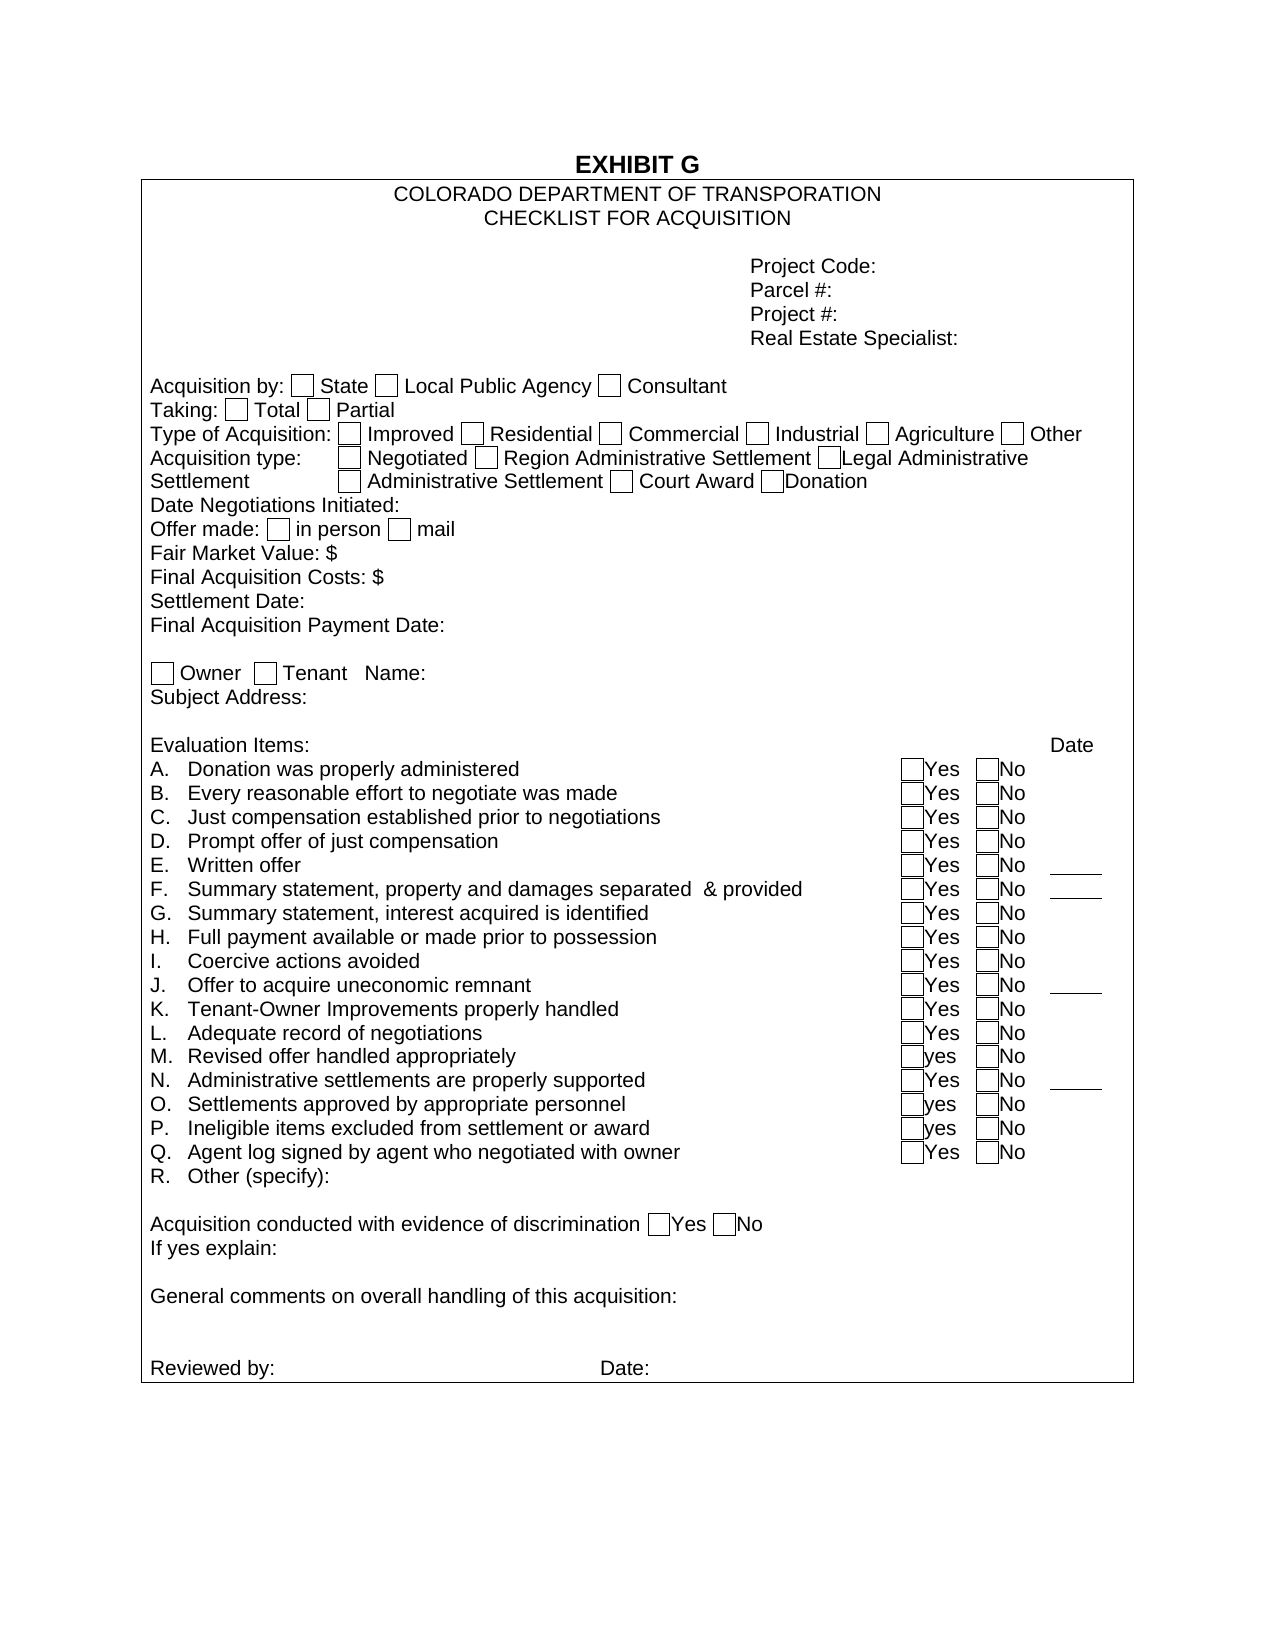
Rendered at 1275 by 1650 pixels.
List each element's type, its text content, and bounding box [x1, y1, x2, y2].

text O. Settlements approved by appropriate personnel yes No [150, 1092, 1125, 1116]
text Parcel #: [150, 278, 1125, 302]
text Acquisition by: State Local Public Agency Consultant [150, 373, 1125, 397]
text M. Revised offer handled appropriately yes No [150, 1044, 1125, 1068]
text J. Offer to acquire uneconomic remnant Yes No [150, 972, 1125, 996]
text Final Acquisition Costs: $ [150, 565, 1125, 589]
text Evaluation Items: Date [150, 733, 1125, 757]
text COLORADO DEPARTMENT OF TRANSPORATION [142, 180, 1133, 206]
text EXHIBIT G [150, 150, 1125, 179]
text B. Every reasonable effort to negotiate was made Yes No [150, 781, 1125, 805]
text Taking: Total Partial [150, 397, 1125, 421]
text Q. Agent log signed by agent who negotiated with owner Yes No [150, 1140, 1125, 1164]
text F. Summary statement, property and damages separated & provided Yes No [150, 877, 1125, 901]
text Project Code: [150, 254, 1125, 278]
text H. Full payment available or made prior to possession Yes No [150, 924, 1125, 948]
text I. Coercive actions avoided Yes No [150, 948, 1125, 972]
text Real Estate Specialist: [150, 326, 1125, 349]
text P. Ineligible items excluded from settlement or award yes No [150, 1116, 1125, 1140]
text R. Other (specify): [150, 1164, 1125, 1188]
text Reviewed by: Date: [142, 1353, 1133, 1382]
text N. Administrative settlements are properly supported Yes No [150, 1068, 1125, 1092]
text If yes explain: [150, 1236, 1125, 1260]
text CHECKLIST FOR ACQUISITION [150, 206, 1125, 230]
text Owner Tenant Name: [150, 661, 1125, 685]
text General comments on overall handling of this acquisition: [150, 1284, 1125, 1308]
text A. Donation was properly administered Yes No [150, 757, 1125, 781]
text Acquisition type: Negotiated Region Administrative Settlement Legal Administrative Settlement Administrative Settlement Court Award Donation [150, 445, 1125, 493]
text D. Prompt offer of just compensation Yes No [150, 829, 1125, 853]
text L. Adequate record of negotiations Yes No [150, 1020, 1125, 1044]
text E. Written offer Yes No [150, 853, 1125, 877]
text C. Just compensation established prior to negotiations Yes No [150, 805, 1125, 829]
text K. Tenant-Owner Improvements properly handled Yes No [150, 996, 1125, 1020]
text Project #: [150, 302, 1125, 326]
text G. Summary statement, interest acquired is identified Yes No [150, 901, 1125, 924]
text Type of Acquisition: Improved Residential Commercial Industrial Agriculture Other [150, 421, 1125, 445]
text Date Negotiations Initiated: [150, 493, 1125, 517]
text Subject Address: [150, 685, 1125, 709]
text Fair Market Value: $ [150, 541, 1125, 565]
text Offer made: in person mail [150, 517, 1125, 541]
text Final Acquisition Payment Date: [150, 613, 1125, 637]
text Acquisition conducted with evidence of discrimination Yes No [150, 1212, 1125, 1236]
text Settlement Date: [150, 589, 1125, 613]
